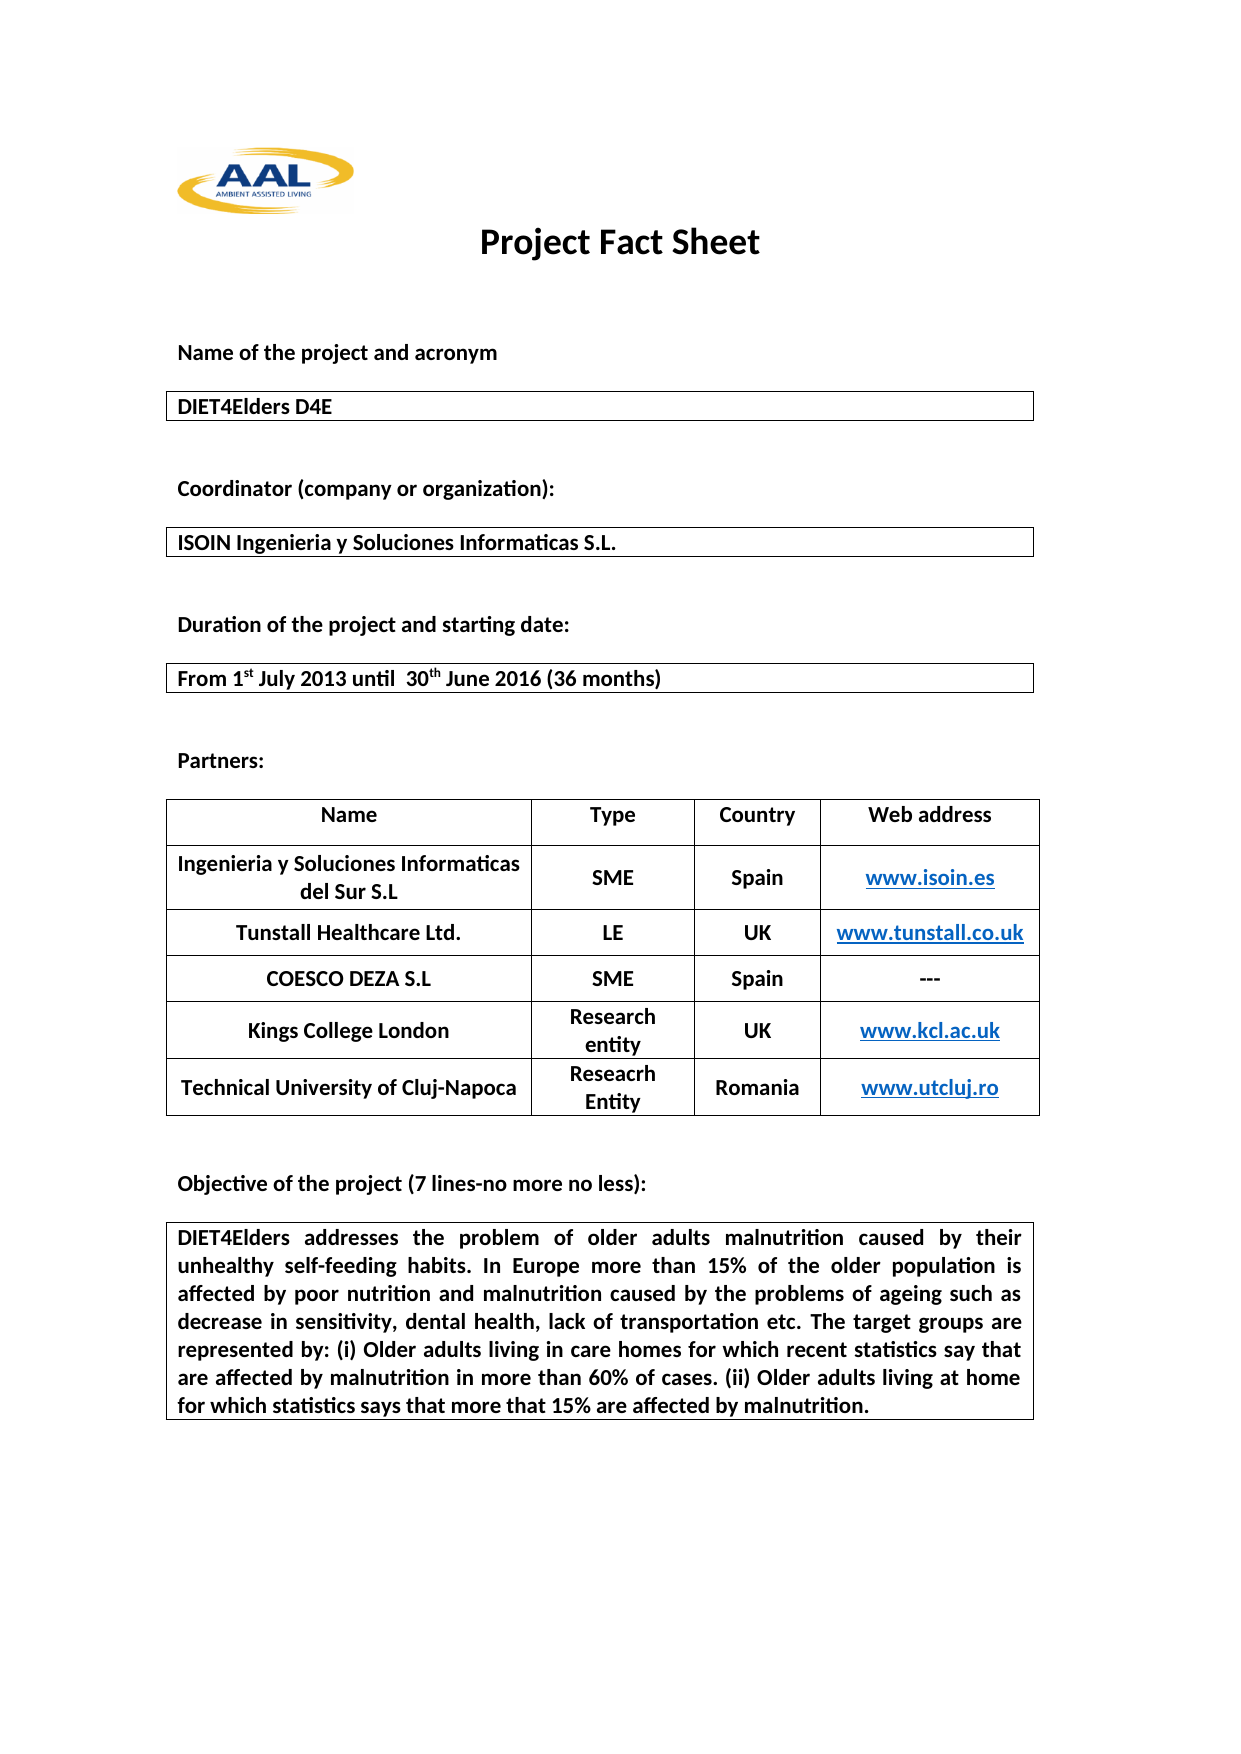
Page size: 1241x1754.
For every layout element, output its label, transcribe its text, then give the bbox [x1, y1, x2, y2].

table_cell Kings College London [167, 1002, 531, 1058]
table_cell Romania [695, 1059, 820, 1115]
table_cell www.tunstall.co.uk [821, 910, 1039, 954]
table_header DIET4Elders D4E [167, 392, 1033, 420]
table_cell Spain [695, 956, 820, 1001]
table_cell SME [532, 956, 694, 1001]
table_cell Tunstall Healthcare Ltd. [167, 910, 531, 954]
table_cell --- [821, 956, 1039, 1001]
text Project Fact Sheet [177, 218, 1063, 264]
text Coordinator (company or organization): [177, 474, 1063, 502]
text Partners: [177, 746, 1063, 774]
table_cell Research entity [532, 1002, 694, 1058]
picture [177, 147, 354, 214]
table_header DIET4Elders addresses the problem of older adults malnutrition caused by their unhealthy self-feeding habits. In Europe more than 15% of the older population is affected by poor nutrition and malnutrition caused by the problems of ageing such as decrease in sensitivity, dental health, lack of transportation etc. The target groups are represented by: (i) Older adults living in care homes for which recent statistics say that are affected by malnutrition in more than 60% of cases. (ii) Older adults living at home for which statistics says that more that 15% are affected by malnutrition. [167, 1223, 1033, 1419]
table_header Type [532, 800, 694, 845]
text Objective of the project (7 lines-no more no less): [177, 1169, 1063, 1197]
table_cell Ingenieria y Soluciones Informaticas del Sur S.L [167, 846, 531, 908]
table_cell www.kcl.ac.uk [821, 1002, 1039, 1058]
table_header Name [167, 800, 531, 845]
table_cell Technical University of Cluj-Napoca [167, 1059, 531, 1115]
table_cell COESCO DEZA S.L [167, 956, 531, 1001]
table_header Web address [821, 800, 1039, 845]
table_cell Reseacrh Entity [532, 1059, 694, 1115]
table_cell www.utcluj.ro [821, 1059, 1039, 1115]
text Duration of the project and starting date: [177, 610, 1063, 638]
table_cell www.isoin.es [821, 846, 1039, 908]
table_header From 1st July 2013 until 30th June 2016 (36 months) [167, 664, 1033, 692]
table_header ISOIN Ingenieria y Soluciones Informaticas S.L. [167, 528, 1033, 556]
table_cell UK [695, 1002, 820, 1058]
table_cell Spain [695, 846, 820, 908]
table_cell LE [532, 910, 694, 954]
table_cell UK [695, 910, 820, 954]
table_header Country [695, 800, 820, 845]
text Name of the project and acronym [177, 338, 1063, 366]
table_cell SME [532, 846, 694, 908]
